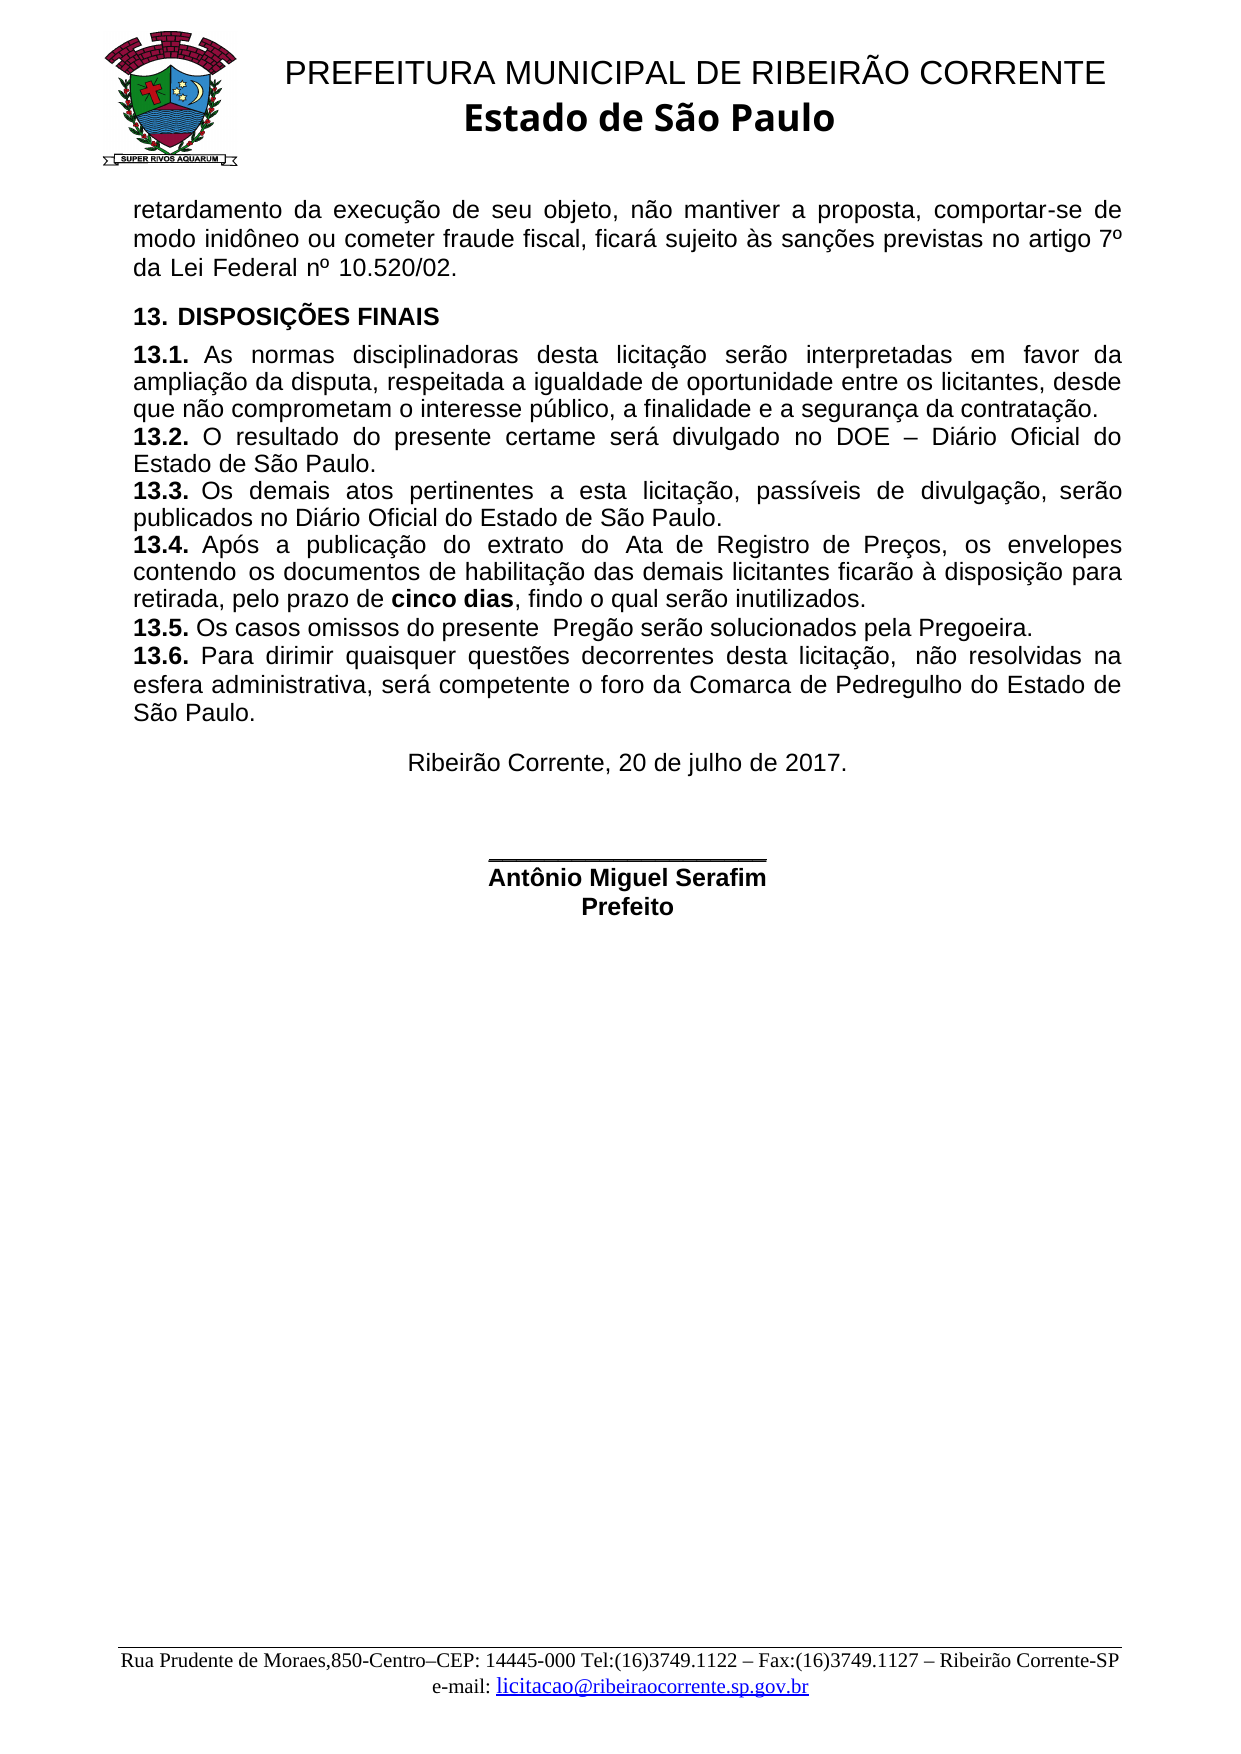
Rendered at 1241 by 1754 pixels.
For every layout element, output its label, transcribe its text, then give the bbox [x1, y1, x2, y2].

picture [102, 31, 238, 166]
text 13.5. Os casos omissos do presente Pregão serão solucionados pela Pregoeira. [133, 613, 1122, 642]
text 13.4. Após a publicação do extrato do Ata de Registro de Preços, os envelopes contendo os documentos de habilitação das demais licitantes ficarão à disposição para retirada, pelo prazo de cinco dias, findo o qual serão inutilizados. [133, 532, 1122, 613]
text ____________________ [133, 834, 1122, 863]
text 13. DISPOSIÇÕES FINAIS [133, 302, 1122, 331]
text 13.2. O resultado do presente certame será divulgado no DOE – Diário Oficial do Estado de São Paulo. [133, 423, 1122, 477]
text 13.6. Para dirimir quaisquer questões decorrentes desta licitação, não resolvidas na esfera administrativa, será competente o foro da Comarca de Pedregulho do Estado de São Paulo. [133, 642, 1122, 727]
text Antônio Miguel Serafim [133, 863, 1122, 891]
text 13.3. Os demais atos pertinentes a esta licitação, passíveis de divulgação, serão publicados no Diário Oficial do Estado de São Paulo. [133, 477, 1122, 532]
text 13.1. As normas disciplinadoras desta licitação serão interpretadas em favor da ampliação da disputa, respeitada a igualdade de oportunidade entre os licitantes, desde que não comprometam o interesse público, a finalidade e a segurança da contratação. [133, 342, 1122, 423]
text Ribeirão Corrente, 20 de julho de 2017. [133, 748, 1122, 776]
text Prefeito [133, 891, 1122, 920]
